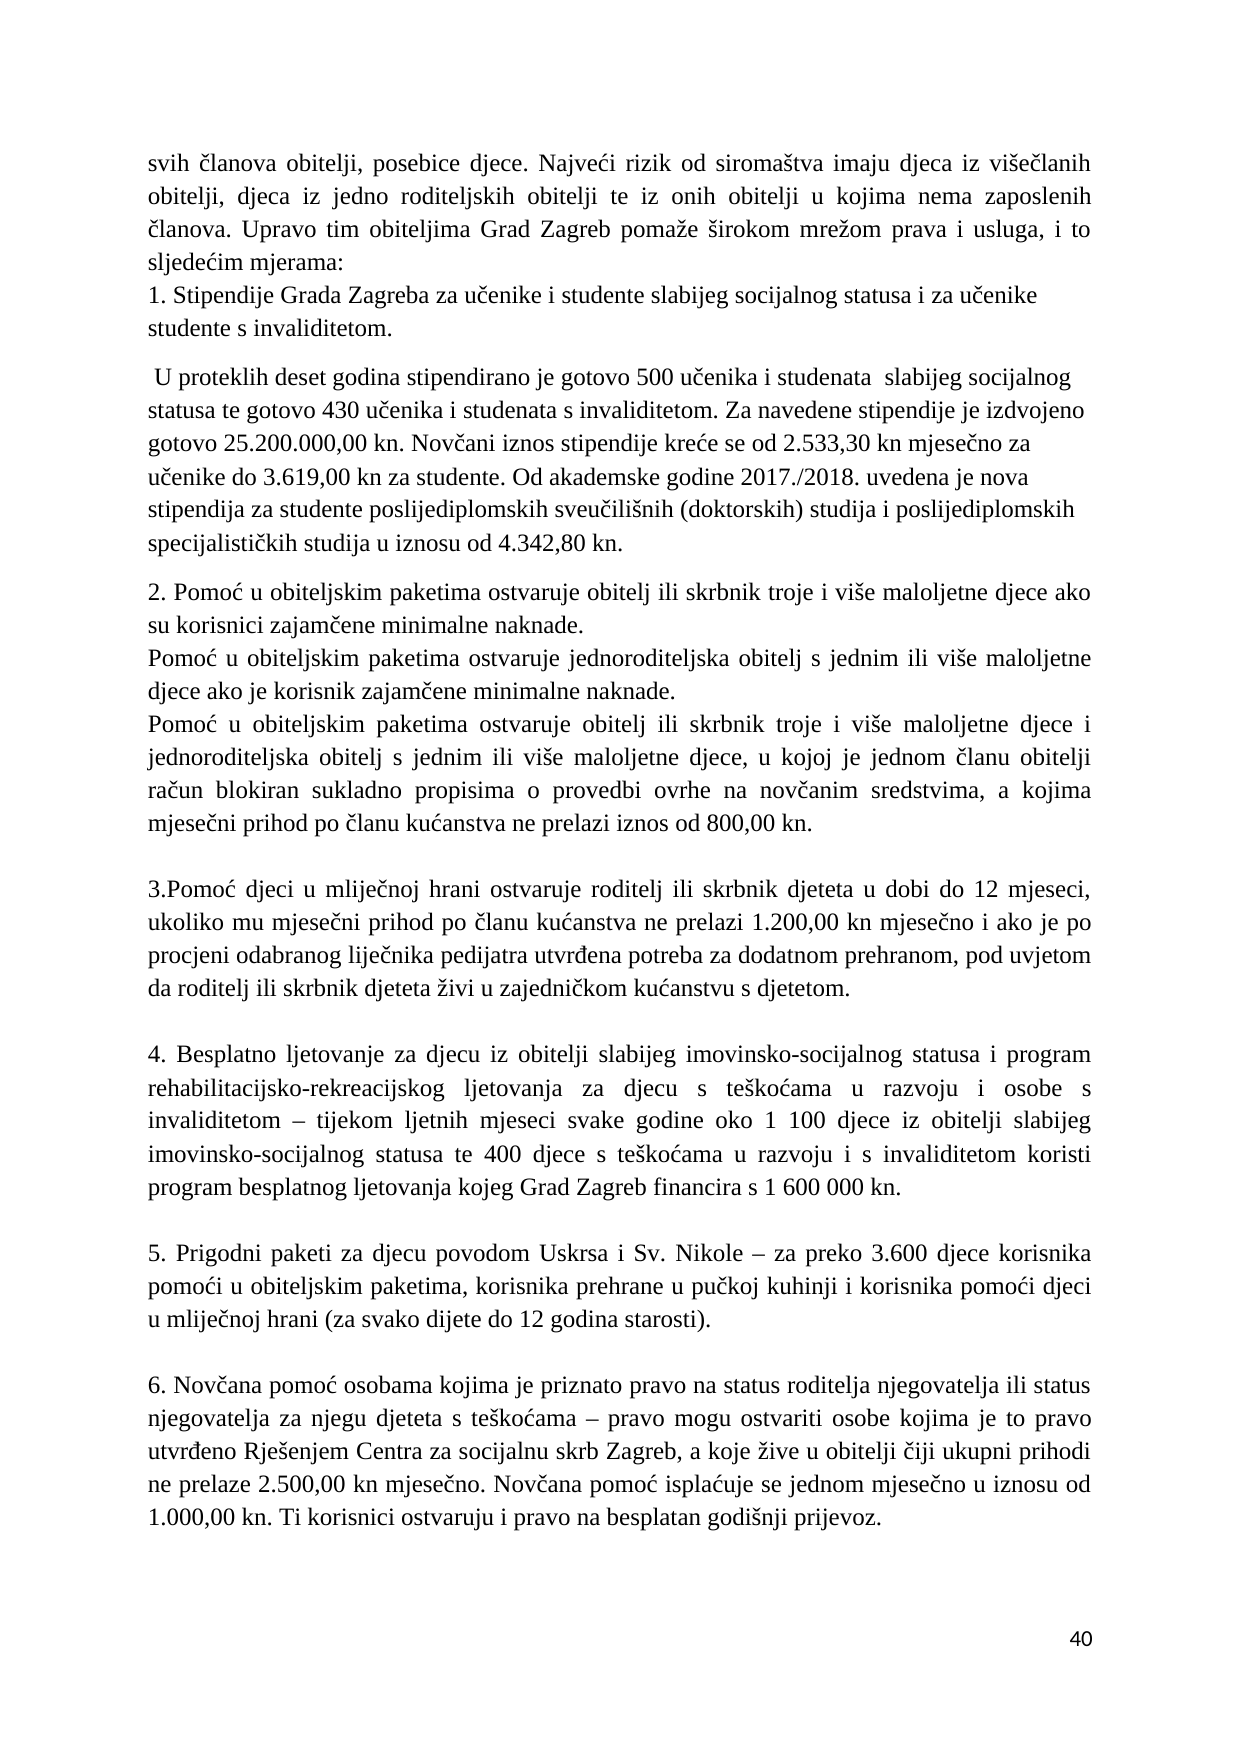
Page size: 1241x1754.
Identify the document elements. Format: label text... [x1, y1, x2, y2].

text 3.Pomoć djeci u mliječnoj hrani ostvaruje roditelj ili skrbnik djeteta u dobi do 12 mjeseci, ukoliko mu mjesečni prihod po članu kućanstva ne prelazi 1.200,00 kn mjesečno i ako je po procjeni odabranog liječnika pedijatra utvrđena potreba za dodatnom prehranom, pod uvjetom da roditelj ili skrbnik djeteta živi u zajedničkom kućanstvu s djetetom. [148, 874, 1092, 1002]
text 1. Stipendije Grada Zagreba za učenike i studente slabijeg socijalnog statusa i za učenike studente s invaliditetom. [148, 280, 1092, 342]
text Pomoć u obiteljskim paketima ostvaruje obitelj ili skrbnik troje i više maloljetne djece i jednoroditeljska obitelj s jednim ili više maloljetne djece, u kojoj je jednom članu obitelji račun blokiran sukladno propisima o provedbi ovrhe na novčanim sredstvima, a kojima mjesečni prihod po članu kućanstva ne prelazi iznos od 800,00 kn. [148, 709, 1092, 837]
text 2. Pomoć u obiteljskim paketima ostvaruje obitelj ili skrbnik troje i više maloljetne djece ako su korisnici zajamčene minimalne naknade. [148, 577, 1092, 639]
text Pomoć u obiteljskim paketima ostvaruje jednoroditeljska obitelj s jednim ili više maloljetne djece ako je korisnik zajamčene minimalne naknade. [148, 643, 1092, 705]
list 5. Prigodni paketi za djecu povodom Uskrsa i Sv. Nikole – za preko 3.600 djece korisnika pomoći u obiteljskim paketima, korisnika prehrane u pučkoj kuhinji i korisnika pomoći djeci u mliječnoj hrani (za svako dijete do 12 godina starosti). [148, 1238, 1092, 1332]
text 6. Novčana pomoć osobama kojima je priznato pravo na status roditelja njegovatelja ili status njegovatelja za njegu djeteta s teškoćama – pravo mogu ostvariti osobe kojima je to pravo utvrđeno Rješenjem Centra za socijalnu skrb Zagreb, a koje žive u obitelji čiji ukupni prihodi ne prelaze 2.500,00 kn mjesečno. Novčana pomoć isplaćuje se jednom mjesečno u iznosu od 1.000,00 kn. Ti korisnici ostvaruju i pravo na besplatan godišnji prijevoz. [148, 1370, 1092, 1531]
list 4. Besplatno ljetovanje za djecu iz obitelji slabijeg imovinsko-socijalnog statusa i program rehabilitacijsko-rekreacijskog ljetovanja za djecu s teškoćama u razvoju i osobe s invaliditetom – tijekom ljetnih mjeseci svake godine oko 1 100 djece iz obitelji slabijeg imovinsko-socijalnog statusa te 400 djece s teškoćama u razvoju i s invaliditetom koristi program besplatnog ljetovanja kojeg Grad Zagreb financira s 1 600 000 kn. [148, 1039, 1092, 1200]
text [148, 148, 1092, 276]
text U proteklih deset godina stipendirano je gotovo 500 učenika i studenata slabijeg socijalnog statusa te gotovo 430 učenika i studenata s invaliditetom. Za navedene stipendije je izdvojeno gotovo 25.200.000,00 kn. Novčani iznos stipendije kreće se od 2.533,30 kn mjesečno za učenike do 3.619,00 kn za studente. Od akademske godine 2017./2018. uvedena je nova stipendija za studente poslijediplomskih sveučilišnih (doktorskih) studija i poslijediplomskih specijalističkih studija u iznosu od 4.342,80 kn. [148, 362, 1092, 556]
